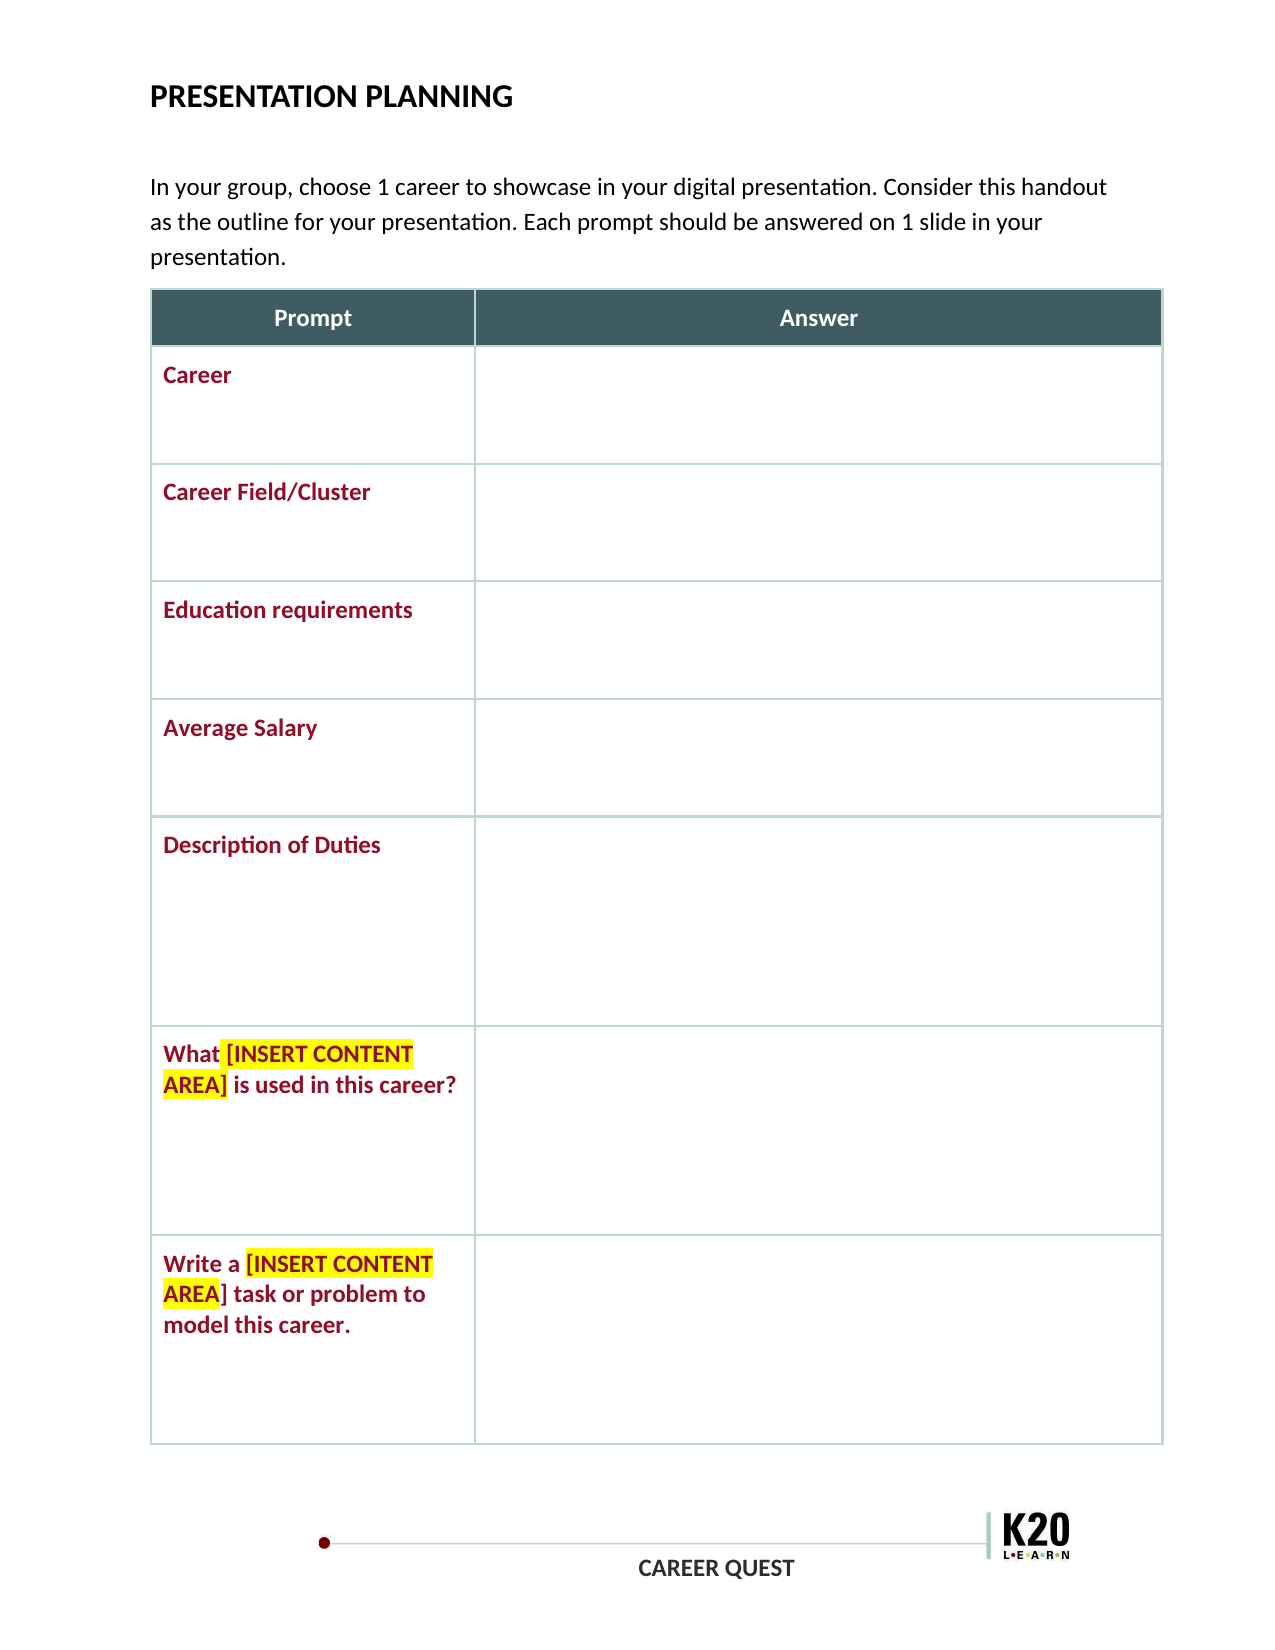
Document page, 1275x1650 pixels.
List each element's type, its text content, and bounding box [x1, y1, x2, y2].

table_cell [476, 465, 1161, 580]
table_cell [476, 1027, 1161, 1234]
table_cell [476, 700, 1161, 815]
table_cell Career Field/Cluster [152, 465, 474, 580]
table_cell Description of Duties [152, 818, 474, 1024]
table_cell [476, 347, 1161, 462]
table_cell Career [152, 347, 474, 462]
table_cell [476, 1236, 1161, 1443]
table_cell Write a [INSERT CONTENT AREA] task or problem to model this career. [152, 1236, 474, 1443]
table_cell Average Salary [152, 700, 474, 815]
table_cell [476, 818, 1161, 1024]
table_header Answer [476, 290, 1161, 345]
table_cell [476, 582, 1161, 698]
table_header Prompt [152, 290, 474, 345]
table_cell Education requirements [152, 582, 474, 698]
picture [318, 1509, 1069, 1562]
table_cell What [INSERT CONTENT AREA] is used in this career? [152, 1027, 474, 1234]
subtitle In your group, choose 1 career to showcase in your digital presentation. Consider this handout as the outline for your presentation. Each prompt should be answered on 1 slide in your presentation. [150, 171, 1125, 271]
